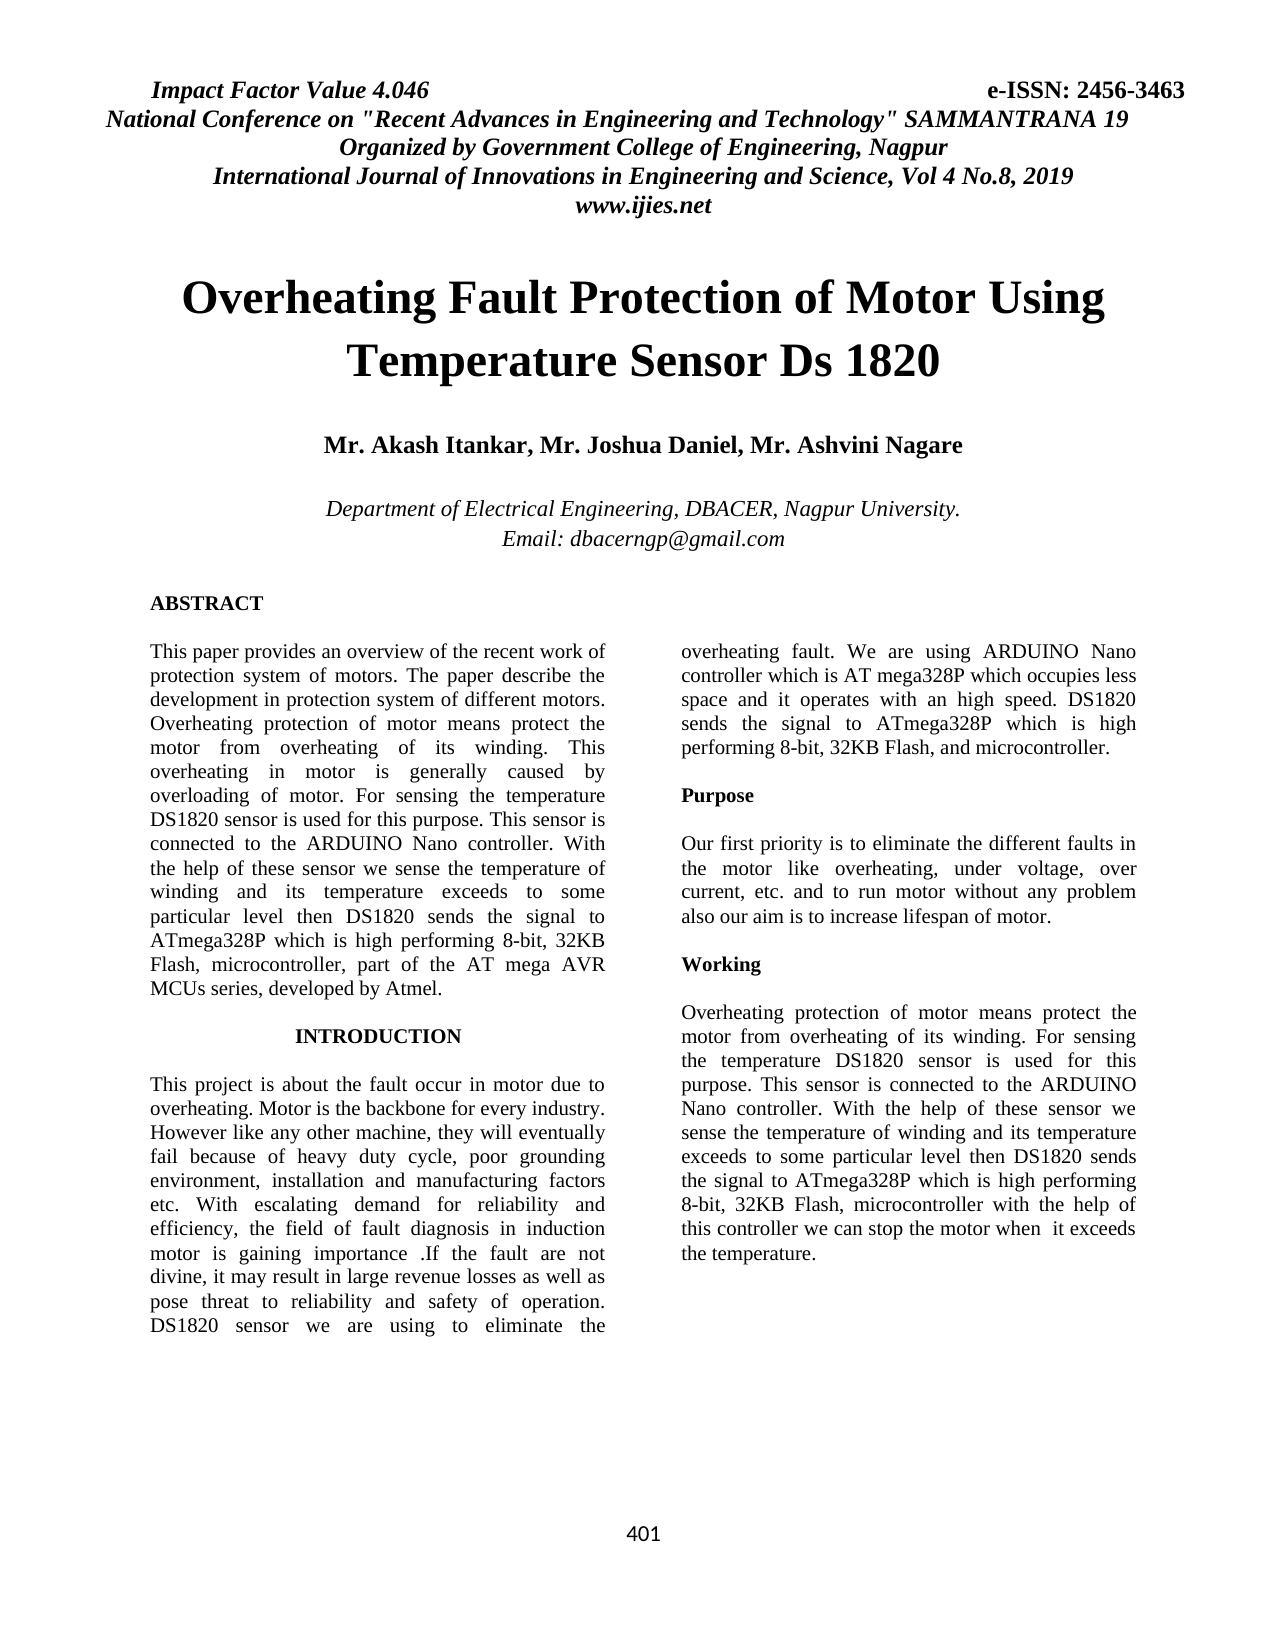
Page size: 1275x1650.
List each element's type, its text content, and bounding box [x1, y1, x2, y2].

text Email: dbacerngp@gmail.com [150, 526, 1137, 552]
text Overheating protection of motor means protect the motor from overheating of its winding. For sensing the temperature DS1820 sensor is used for this purpose. This sensor is connected to the ARDUINO Nano controller. With the help of these sensor we sense the temperature of winding and its temperature exceeds to some particular level then DS1820 sends the signal to ATmega328P which is high performing 8-bit, 32KB Flash, microcontroller with the help of this controller we can stop the motor when it exceeds the temperature. [681, 1000, 1137, 1264]
text Purpose [681, 783, 1137, 807]
text Department of Electrical Engineering, DBACER, Nagpur University. [150, 495, 1137, 522]
text This project is about the fault occur in motor due to overheating. Motor is the backbone for every industry. However like any other machine, they will eventually fail because of heavy duty cycle, poor grounding environment, installation and manufacturing factors etc. With escalating demand for reliability and efficiency, the field of fault diagnosis in induction motor is gaining importance .If the fault are not divine, it may result in large revenue losses as well as pose threat to reliability and safety of operation. DS1820 sensor we are using to eliminate the overheating fault. We are using ARDUINO Nano controller which is AT mega328P which occupies less space and it operates with an high speed. DS1820 sends the signal to ATmega328P which is high performing 8-bit, 32KB Flash, and microcontroller. [150, 1072, 606, 1337]
text Our first priority is to eliminate the different faults in the motor like overheating, under voltage, over current, etc. and to run motor without any problem also our aim is to increase lifespan of motor. [681, 831, 1137, 928]
text Mr. Akash Itankar, Mr. Joshua Daniel, Mr. Ashvini Nagare [150, 430, 1137, 459]
text Working [681, 952, 1137, 976]
text ABSTRACT [150, 591, 606, 615]
text Overheating Fault Protection of Motor Using [150, 268, 1137, 323]
text This paper provides an overview of the recent work of protection system of motors. The paper describe the development in protection system of different motors. Overheating protection of motor means protect the motor from overheating of its winding. This overheating in motor is generally caused by overloading of motor. For sensing the temperature DS1820 sensor is used for this purpose. This sensor is connected to the ARDUINO Nano controller. With the help of these sensor we sense the temperature of winding and its temperature exceeds to some particular level then DS1820 sends the signal to ATmega328P which is high performing 8-bit, 32KB Flash, microcontroller, part of the AT mega AVR MCUs series, developed by Atmel. [150, 639, 606, 1000]
text This project is about the fault occur in motor due to overheating. Motor is the backbone for every industry. However like any other machine, they will eventually fail because of heavy duty cycle, poor grounding environment, installation and manufacturing factors etc. With escalating demand for reliability and efficiency, the field of fault diagnosis in induction motor is gaining importance .If the fault are not divine, it may result in large revenue losses as well as pose threat to reliability and safety of operation. DS1820 sensor we are using to eliminate the overheating fault. We are using ARDUINO Nano controller which is AT mega328P which occupies less space and it operates with an high speed. DS1820 sends the signal to ATmega328P which is high performing 8-bit, 32KB Flash, and microcontroller. [681, 639, 1137, 759]
text INTRODUCTION [150, 1024, 606, 1048]
text Temperature Sensor Ds 1820 [150, 332, 1137, 387]
